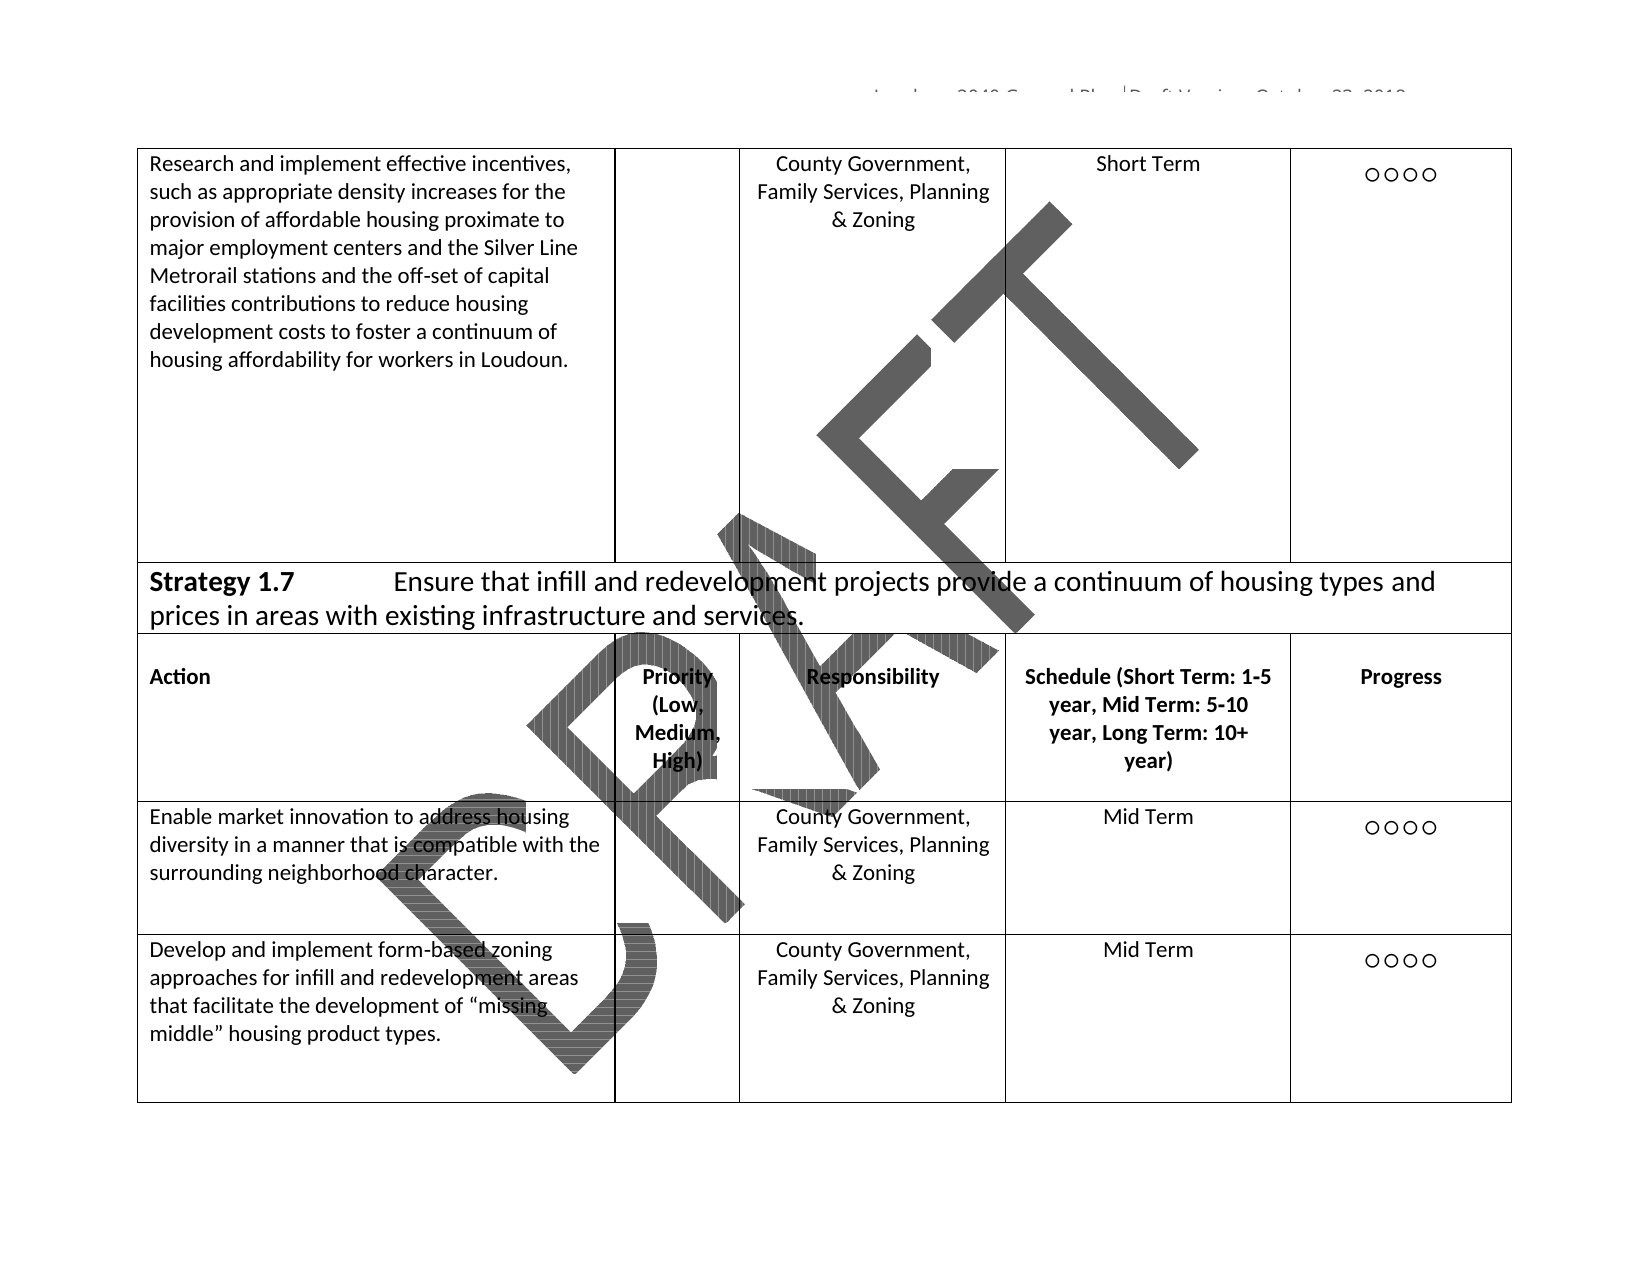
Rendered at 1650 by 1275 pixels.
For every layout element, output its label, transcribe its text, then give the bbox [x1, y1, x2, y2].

table_cell Action [138, 634, 614, 801]
table_header County Government, Family Services, Planning & Zoning [740, 149, 1005, 562]
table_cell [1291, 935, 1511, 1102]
table_cell Strategy 1.7 Ensure that infill and redevelopment projects provide a continuum of housing types and prices in areas with existing infrastructure and services. [138, 563, 1511, 633]
table_cell Responsibility [740, 634, 1005, 801]
table_header Research and implement effective incentives, such as appropriate density increases for the provision of affordable housing proximate to major employment centers and the Silver Line Metrorail stations and the off‐set of capital facilities contributions to reduce housing development costs to foster a continuum of housing affordability for workers in Loudoun. [138, 149, 614, 562]
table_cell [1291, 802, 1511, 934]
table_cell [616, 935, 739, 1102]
table_cell Enable market innovation to address housing diversity in a manner that is compatible with the surrounding neighborhood character. [138, 802, 614, 934]
table_header Short Term [1006, 149, 1290, 562]
table_header [616, 149, 739, 562]
table_header ￮￮￮￮ [1291, 149, 1511, 562]
table_cell [616, 802, 739, 934]
table_cell Priority (Low, Medium, High) [616, 634, 739, 801]
table_cell Schedule (Short Term: 1‐5 year, Mid Term: 5‐10 year, Long Term: 10+ year) [1006, 634, 1290, 801]
table_cell Progress [1291, 634, 1511, 801]
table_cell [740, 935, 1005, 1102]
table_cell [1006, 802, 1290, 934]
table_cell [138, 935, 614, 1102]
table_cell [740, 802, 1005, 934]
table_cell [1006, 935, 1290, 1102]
